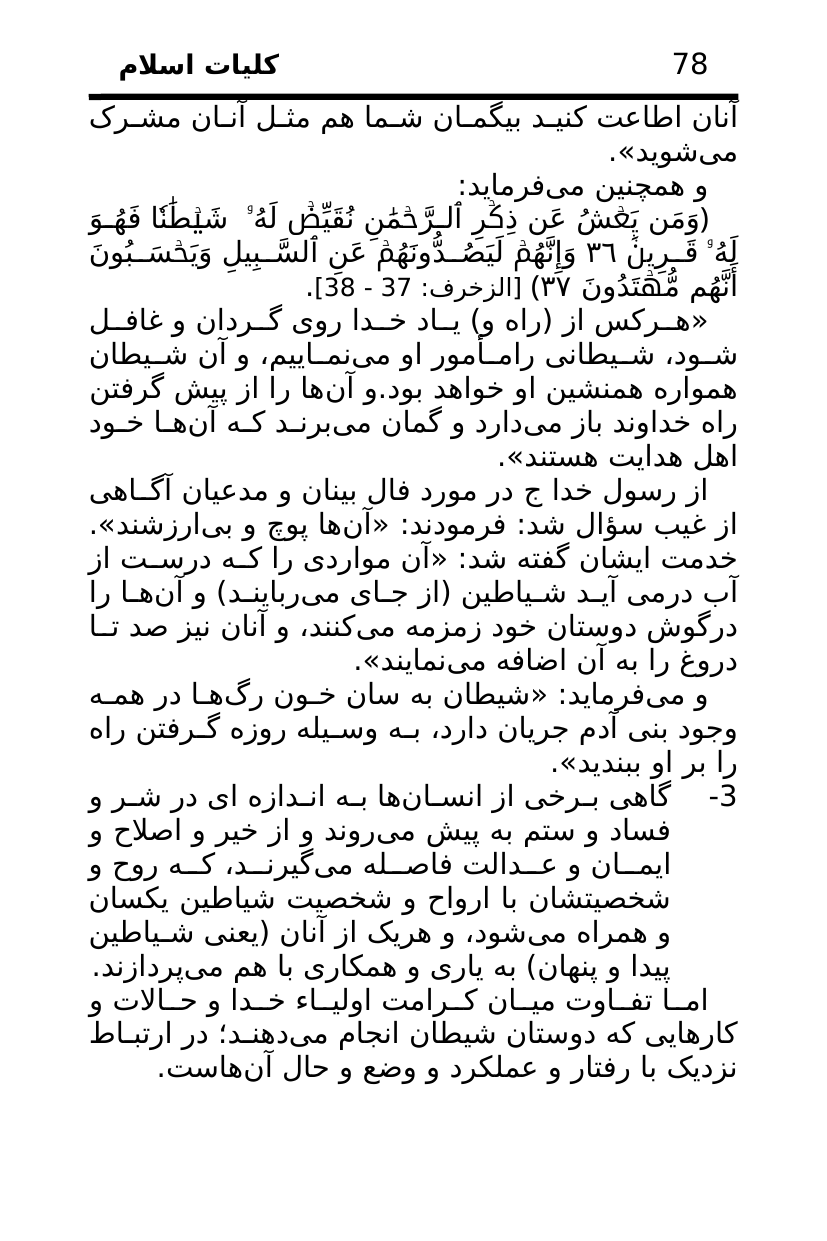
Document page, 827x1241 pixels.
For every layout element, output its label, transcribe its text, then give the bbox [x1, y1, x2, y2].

text «هرکس از (راه و) یاد خدا روی گردان و غافل شود، شیطانی رامأمور او می‌نماییم، و آن شیطان همواره همنشین او خواهد بود.و آن‌ها را از پیش گرفتن راه خداوند باز می‌دارد و گمان می‌برند که آن‌ها خود اهل هدایت هستند». [89, 304, 738, 473]
text ﴿وَمَن يَعۡشُ عَن ذِكۡرِ ٱلرَّحۡمَٰنِ نُقَيِّضۡ لَهُۥ شَيۡطَٰنٗا فَهُوَ لَهُۥ قَرِينٞ ٣٦ وَإِنَّهُمۡ لَيَصُدُّونَهُمۡ عَنِ ٱلسَّبِيلِ وَيَحۡسَبُونَ أَنَّهُم مُّهۡتَدُونَ ٣٧﴾ [الزخرف: 37 - 38]. [89, 202, 738, 304]
text اما تفاوت میان کرامت اولیاء خدا و حالات و کارهایی که دوستان شیطان انجام می‌دهند؛ در ارتباط نزدیک با رفتار و عملکرد و وضع و حال آن‌هاست. [89, 983, 738, 1085]
text و همچنین می‌فرماید: [89, 168, 738, 202]
list گاهی برخی از انسان‌ها به اندازه ای در شر و فساد و ستم به پیش می‌روند و از خیر و اصلاح و ايمان و عدالت فاصله می‌گیرند، که روح و شخصیتشان با ارواح و شخصیت شیاطین یکسان و همراه می‌شود، و هریک از آنان (یعنی شیاطین پیدا و پنهان) به یاری و همکاری با هم می‌پردازند. [89, 779, 708, 983]
text از رسول خدا ج در مورد فال بینان و مدعیان آگاهی از غیب سؤال شد: فرمودند: «آن‌ها پوچ و بی‌ارزشند». خدمت ایشان گفته شد: «آن مواردی را که درست از آب درمی آید شیاطین (از جای می‌ربایند) و آن‌ها را درگوش دوستان خود زمزمه می‌کنند، و آنان نیز صد تا دروغ را به آن اضافه می‌نمایند». [89, 473, 738, 677]
text و می‌فرماید: «شیطان به سان خون رگ‌ها در همه وجود بنی آدم جریان دارد، به وسیله روزه گرفتن راه را بر او ببندید». [89, 677, 738, 779]
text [89, 100, 738, 168]
